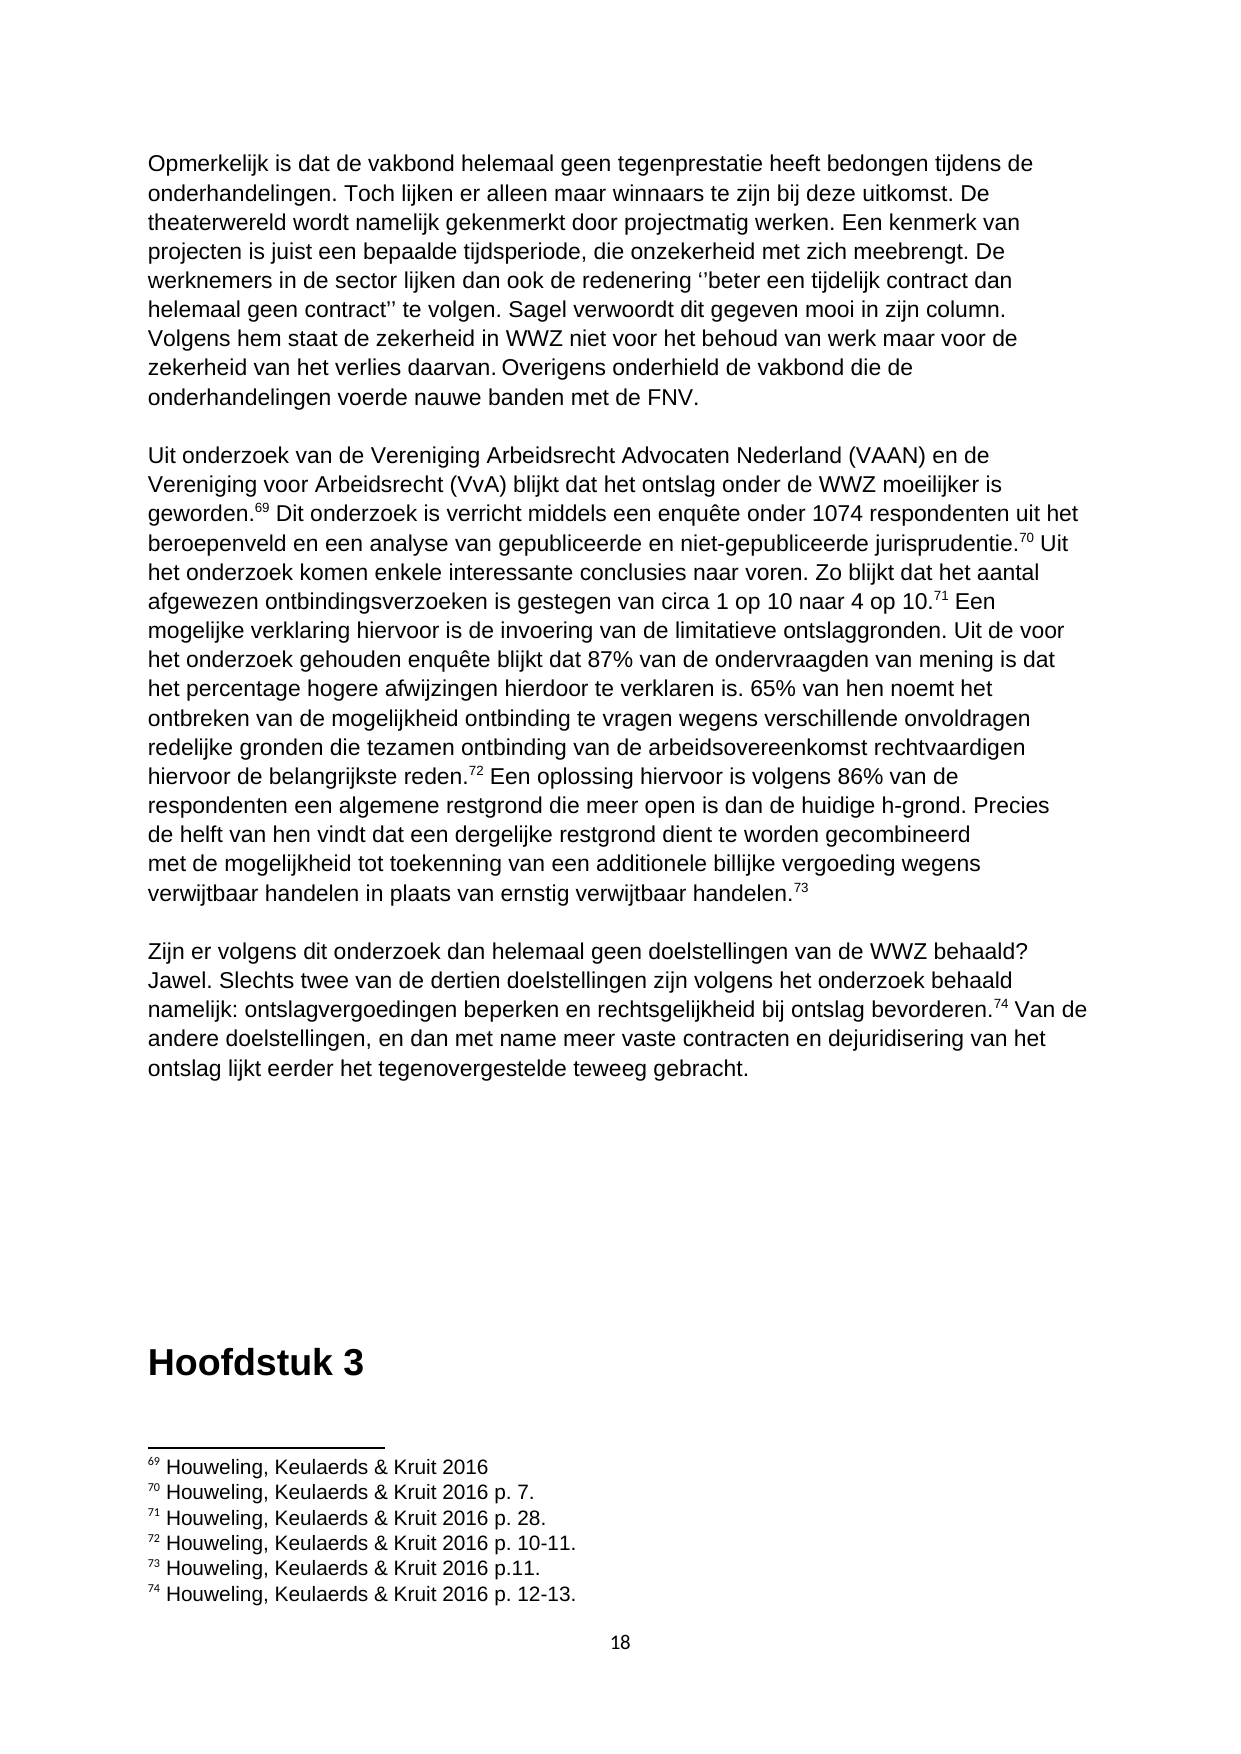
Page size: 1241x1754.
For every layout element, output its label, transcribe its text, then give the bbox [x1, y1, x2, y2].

text Hoofdstuk 3 [148, 1340, 1093, 1383]
text de helft van hen vindt dat een dergelijke restgrond dient te worden gecombineerd [148, 818, 1093, 848]
text Zijn er volgens dit onderzoek dan helemaal geen doelstellingen van de WWZ behaald? Jawel. Slechts twee van de dertien doelstellingen zijn volgens het onderzoek behaald namelijk: ontslagvergoedingen beperken en rechtsgelijkheid bij ontslag bevorderen. Van de andere doelstellingen, en dan met name meer vaste contracten en dejuridisering van het ontslag lijkt eerder het tegenovergestelde teweeg gebracht. [148, 935, 1093, 1081]
text met de mogelijkheid tot toekenning van een additionele billijke vergoeding wegens verwijtbaar handelen in plaats van ernstig verwijtbaar handelen. [148, 848, 1093, 906]
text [148, 148, 1093, 410]
text Uit onderzoek van de Vereniging Arbeidsrecht Advocaten Nederland (VAAN) en de Vereniging voor Arbeidsrecht (VvA) blijkt dat het ontslag onder de WWZ moeilijker is geworden. Dit onderzoek is verricht middels een enquête onder 1074 respondenten uit het beroepenveld en een analyse van gepubliceerde en niet-gepubliceerde jurisprudentie. Uit het onderzoek komen enkele interessante conclusies naar voren. Zo blijkt dat het aantal afgewezen ontbindingsverzoeken is gestegen van circa 1 op 10 naar 4 op 10. Een mogelijke verklaring hiervoor is de invoering van de limitatieve ontslaggronden. Uit de voor het onderzoek gehouden enquête blijkt dat 87% van de ondervraagden van mening is dat het percentage hogere afwijzingen hierdoor te verklaren is. 65% van hen noemt het ontbreken van de mogelijkheid ontbinding te vragen wegens verschillende onvoldragen redelijke gronden die tezamen ontbinding van de arbeidsovereenkomst rechtvaardigen hiervoor de belangrijkste reden. Een oplossing hiervoor is volgens 86% van de respondenten een algemene restgrond die meer open is dan de huidige h-grond. Precies [148, 439, 1093, 818]
